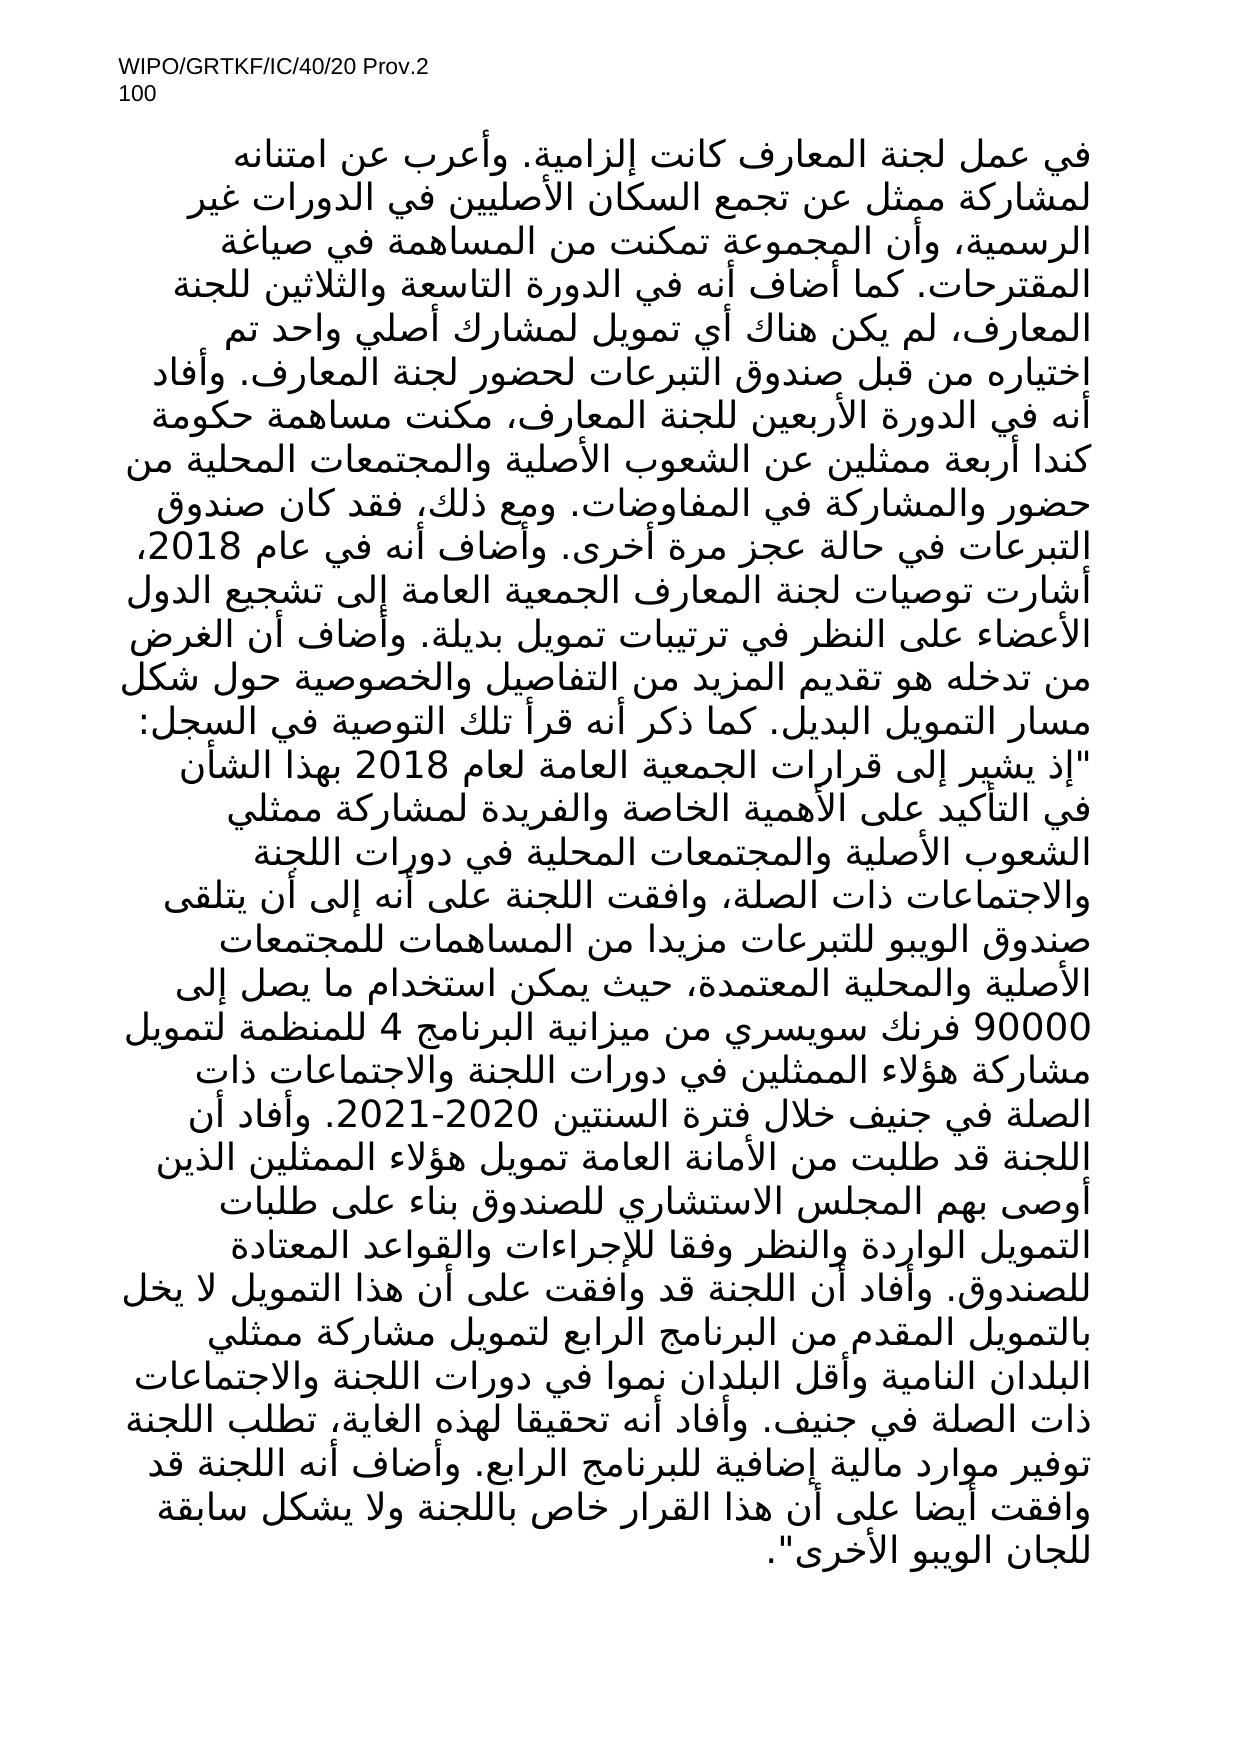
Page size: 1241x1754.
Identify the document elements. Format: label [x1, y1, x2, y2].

text [118, 132, 1092, 1572]
